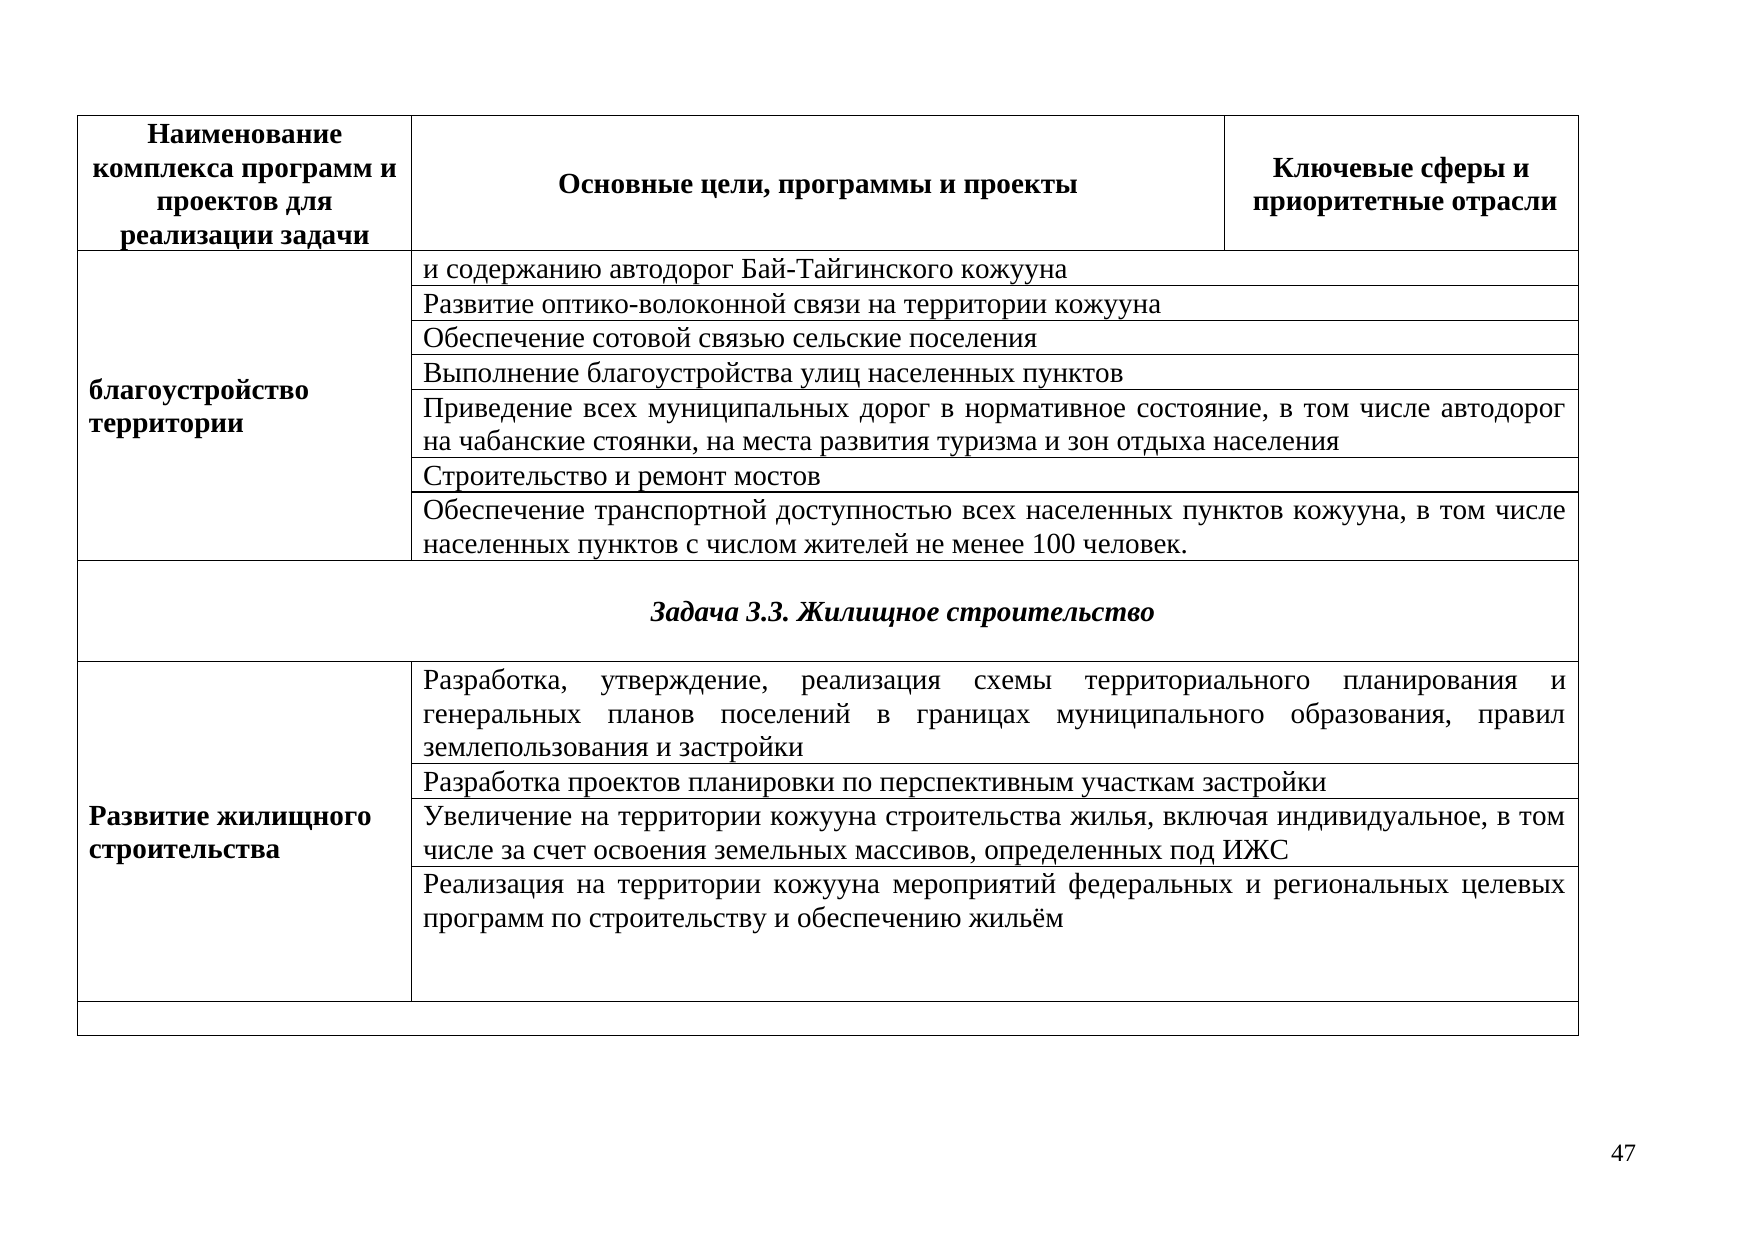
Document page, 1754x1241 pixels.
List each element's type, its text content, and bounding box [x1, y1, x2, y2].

table_cell Разработка, утверждение, реализация схемы территориального планирования и генеральных планов поселений в границах муниципального образования, правил землепользования и застройки [412, 662, 1578, 763]
table_cell Реализация на территории кожууна мероприятий федеральных и региональных целевых программ по строительству и обеспечению жильём [412, 867, 1578, 1001]
table_cell Приведение всех муниципальных дорог в нормативное состояние, в том числе автодорог на чабанские стоянки, на места развития туризма и зон отдыха населения [412, 390, 1578, 457]
table_header Основные цели, программы и проекты [412, 116, 1224, 250]
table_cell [412, 251, 1578, 285]
table_cell Увеличение на территории кожууна строительства жилья, включая индивидуальное, в том числе за счет освоения земельных массивов, определенных под ИЖС [412, 799, 1578, 866]
table_cell Развитие оптико-волоконной связи на территории кожууна [412, 286, 1578, 319]
table_header Ключевые сферы и приоритетные отрасли [1225, 116, 1578, 250]
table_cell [78, 1002, 1578, 1035]
table_cell Выполнение благоустройства улиц населенных пунктов [412, 355, 1578, 389]
table_cell Строительство и ремонт мостов [412, 458, 1578, 491]
table_cell Развитие жилищного строительства [78, 662, 411, 1001]
table_cell Разработка проектов планировки по перспективным участкам застройки [412, 764, 1578, 797]
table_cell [78, 251, 411, 559]
table_cell Задача 3.3. Жилищное строительство [78, 561, 1578, 661]
table_cell Обеспечение транспортной доступностью всех населенных пунктов кожууна, в том числе населенных пунктов с числом жителей не менее 100 человек. [412, 493, 1578, 559]
table_cell Обеспечение сотовой связью сельские поселения [412, 321, 1578, 354]
table_header Наименование комплекса программ и проектов для реализации задачи [78, 116, 411, 250]
